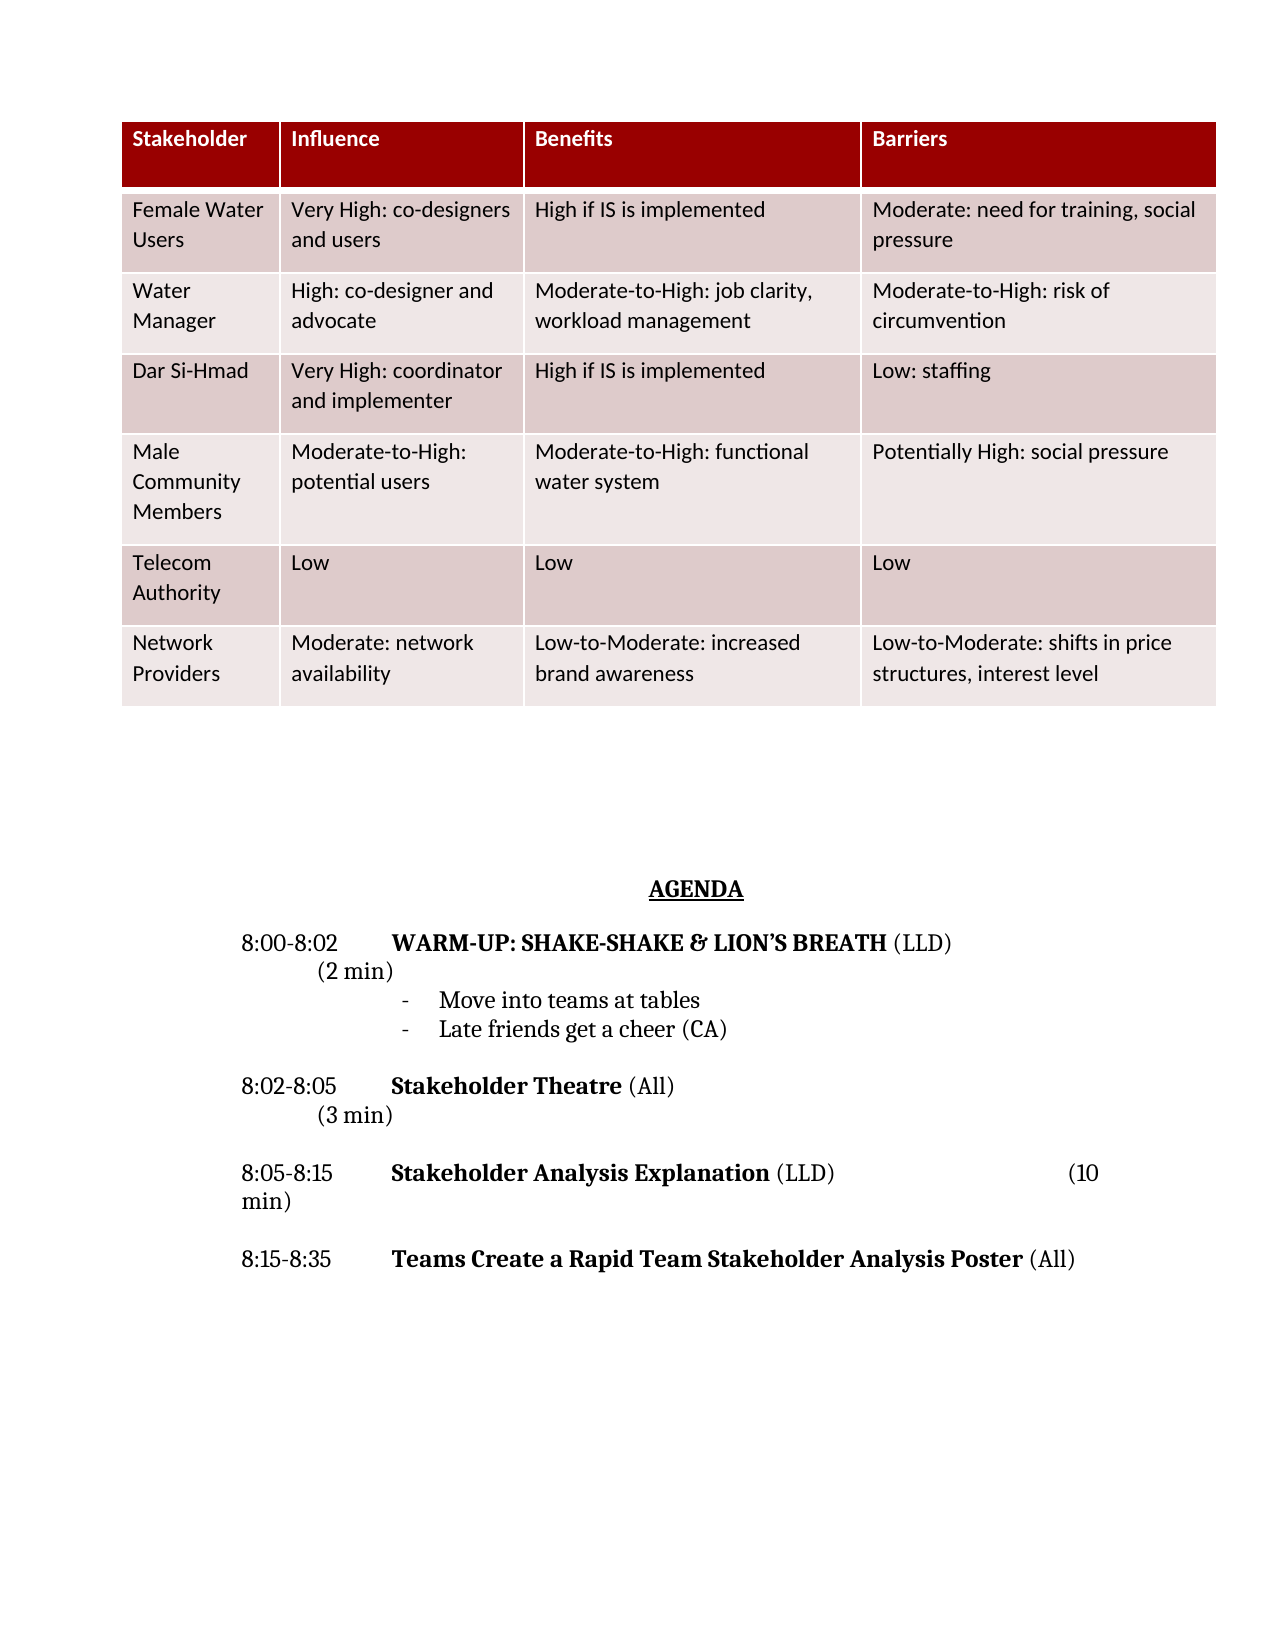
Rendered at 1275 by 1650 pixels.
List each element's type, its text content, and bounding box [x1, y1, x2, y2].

table_cell Potentially High: social pressure [862, 435, 1216, 544]
table_cell Low [281, 546, 523, 625]
table_cell High: co-designer and advocate [281, 274, 523, 353]
table_cell Female Water Users [122, 194, 279, 272]
table_cell High if IS is implemented [525, 355, 860, 433]
table_cell Moderate: need for training, social pressure [862, 194, 1216, 272]
table_cell Water Manager [122, 274, 279, 353]
table_cell Dar Si-Hmad [122, 355, 279, 433]
table_cell Moderate-to-High: risk of circumvention [862, 274, 1216, 353]
table_cell Telecom Authority [122, 546, 279, 625]
table_header Benefits [525, 122, 860, 187]
table_cell Male Community Members [122, 435, 279, 544]
table_cell Moderate: network availability [281, 627, 523, 706]
table_cell Network Providers [122, 627, 279, 706]
table_cell Low-to-Moderate: shifts in price structures, interest level [862, 627, 1216, 706]
table_header Stakeholder [122, 122, 279, 187]
table_cell Moderate-to-High: functional water system [525, 435, 860, 544]
table_cell Low: staffing [862, 355, 1216, 433]
table_cell Very High: co-designers and users [281, 194, 523, 272]
table_cell Moderate-to-High: job clarity, workload management [525, 274, 860, 353]
table_cell High if IS is implemented [525, 194, 860, 272]
table_header Barriers [862, 122, 1216, 187]
table_cell Moderate-to-High: potential users [281, 435, 523, 544]
table_cell Low-to-Moderate: increased brand awareness [525, 627, 860, 706]
table_cell Low [525, 546, 860, 625]
table_header Influence [281, 122, 523, 187]
table_cell Very High: coordinator and implementer [281, 355, 523, 433]
table_cell Low [862, 546, 1216, 625]
